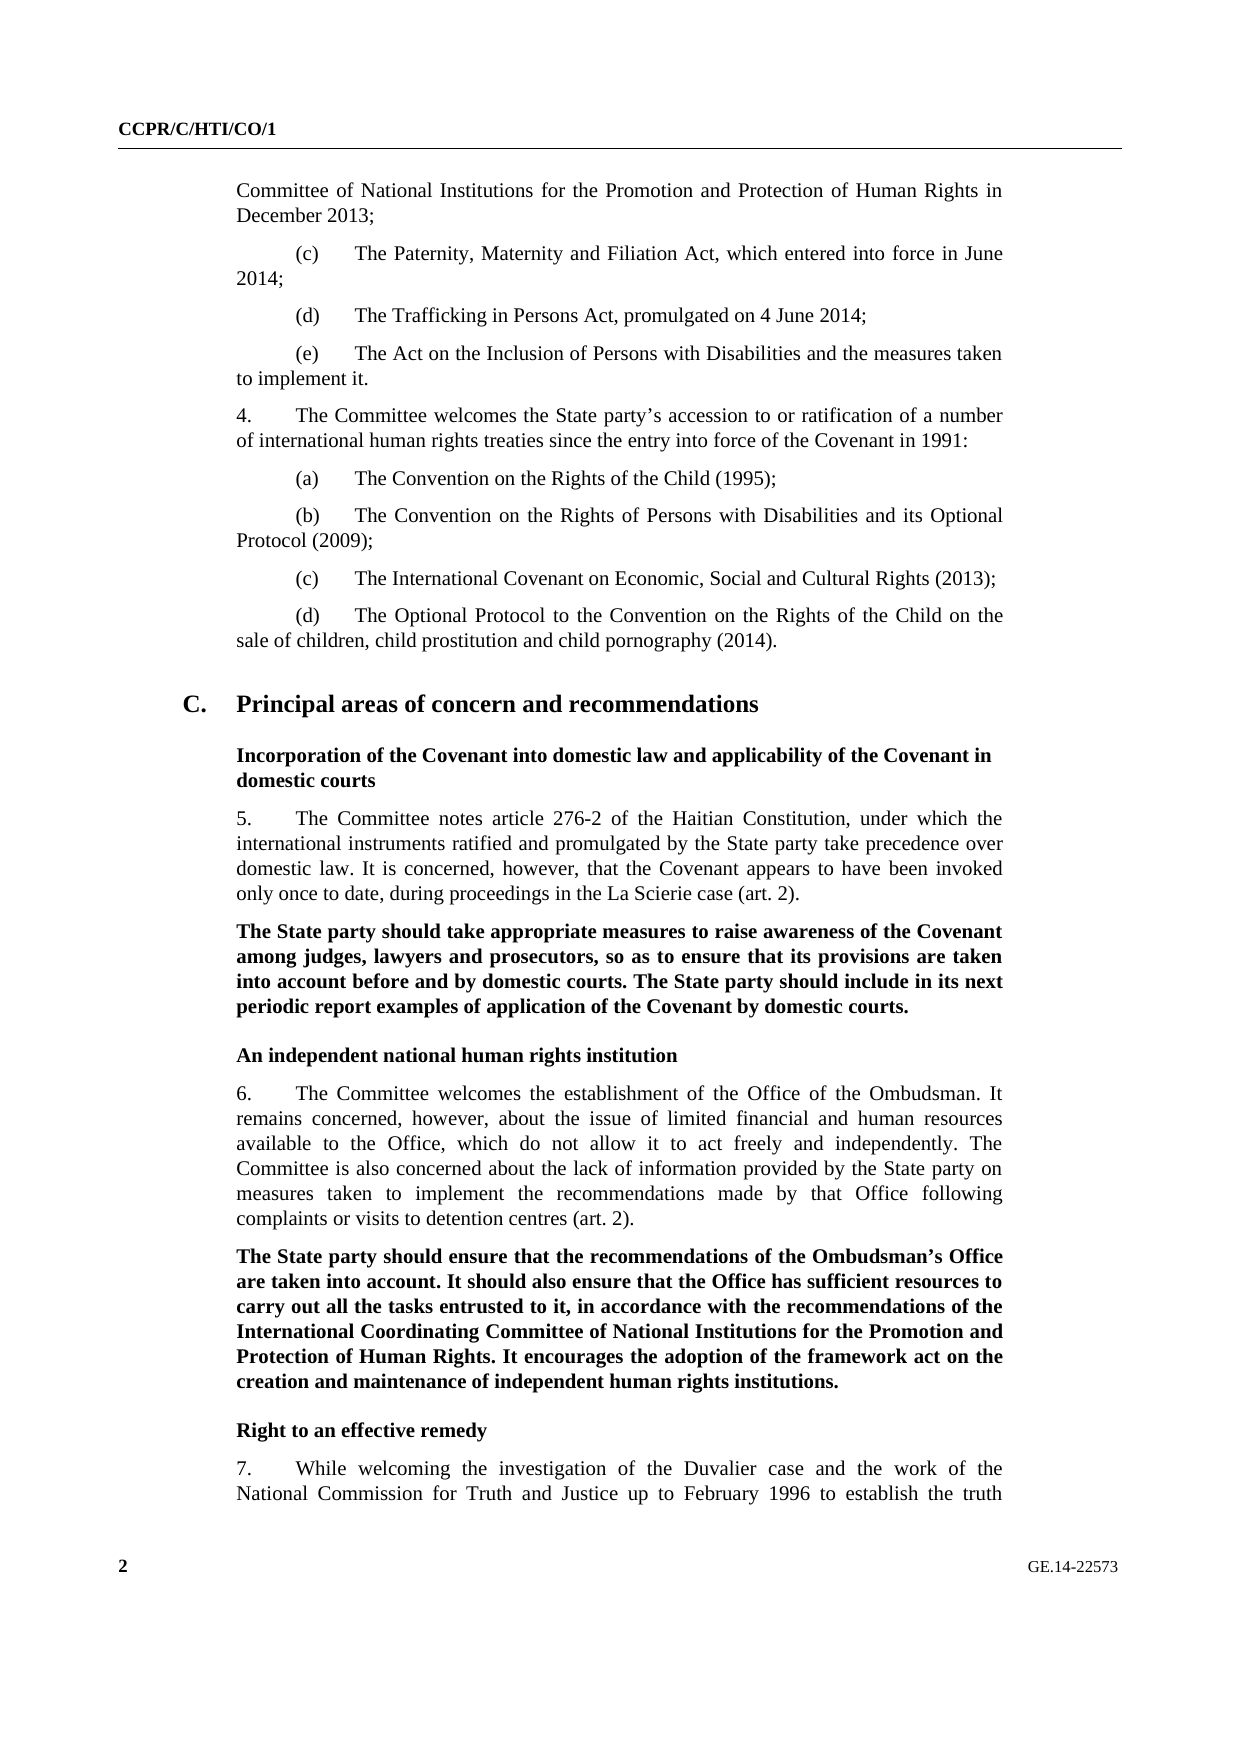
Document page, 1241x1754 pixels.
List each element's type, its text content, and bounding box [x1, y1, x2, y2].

text (c) The International Covenant on Economic, Social and Cultural Rights (2013); [236, 565, 1004, 590]
text An independent national human rights institution [118, 1043, 1004, 1068]
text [236, 1455, 1004, 1505]
text (d) The Optional Protocol to the Convention on the Rights of the Child on the sale of children, child prostitution and child pornography (2014). [236, 602, 1004, 652]
text The State party should ensure that the recommendations of the Ombudsman’s Office are taken into account. It should also ensure that the Office has sufficient resources to carry out all the tasks entrusted to it, in accordance with the recommendations of the International Coordinating Committee of National Institutions for the Promotion and Protection of Human Rights. It encourages the adoption of the framework act on the creation and maintenance of independent human rights institutions. [236, 1243, 1004, 1393]
text (c) The Paternity, Maternity and Filiation Act, which entered into force in June 2014; [236, 240, 1004, 290]
text 6. The Committee welcomes the establishment of the Office of the Ombudsman. It remains concerned, however, about the issue of limited financial and human resources available to the Office, which do not allow it to act freely and independently. The Committee is also concerned about the lack of information provided by the State party on measures taken to implement the recommendations made by that Office following complaints or visits to detention centres (art. 2). [236, 1080, 1004, 1230]
text (d) The Trafficking in Persons Act, promulgated on 4 June 2014; [236, 302, 1004, 327]
text (a) The Convention on the Rights of the Child (1995); [236, 465, 1004, 490]
text (b) The Convention on the Rights of Persons with Disabilities and its Optional Protocol (2009); [236, 502, 1004, 552]
text Right to an effective remedy [118, 1418, 1004, 1443]
text 4. The Committee welcomes the State party’s accession to or ratification of a number of international human rights treaties since the entry into force of the Covenant in 1991: [236, 402, 1004, 452]
text Incorporation of the Covenant into domestic law and applicability of the Covenant in domestic courts [118, 743, 1004, 793]
text (e) The Act on the Inclusion of Persons with Disabilities and the measures taken to implement it. [236, 340, 1004, 390]
text 5. The Committee notes article 276-2 of the Haitian Constitution, under which the international instruments ratified and promulgated by the State party take precedence over domestic law. It is concerned, however, that the Covenant appears to have been invoked only once to date, during proceedings in the La Scierie case (art. 2). [236, 805, 1004, 905]
text The State party should take appropriate measures to raise awareness of the Covenant among judges, lawyers and prosecutors, so as to ensure that its provisions are taken into account before and by domestic courts. The State party should include in its next periodic report examples of application of the Covenant by domestic courts. [236, 918, 1004, 1018]
text C. Principal areas of concern and recommendations [118, 690, 1004, 718]
